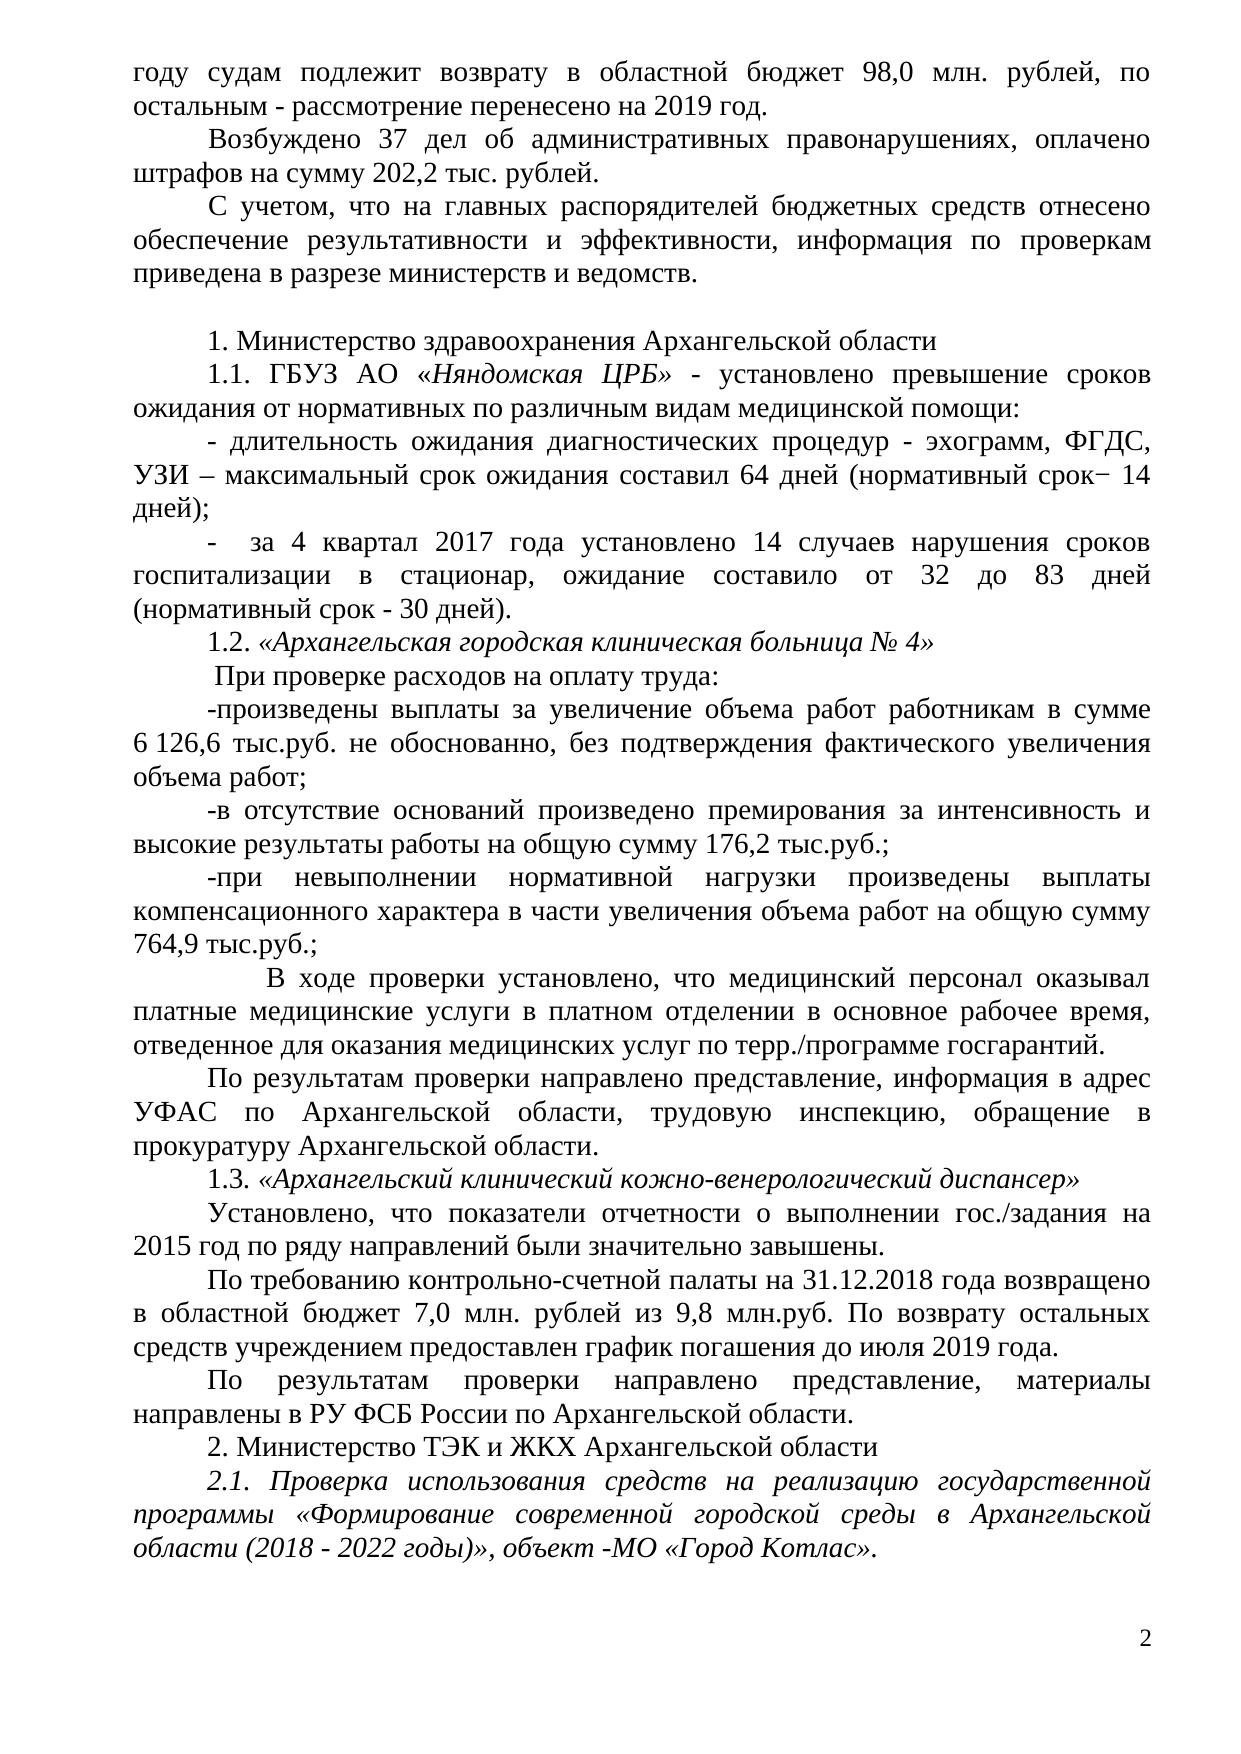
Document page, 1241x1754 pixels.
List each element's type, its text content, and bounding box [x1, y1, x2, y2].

text 2.1. Проверка использования средств на реализацию государственной программы «Формирование современной городской среды в Архангельской области (2018 - 2022 годы)», объект -МО «Город Котлас». [133, 1463, 1152, 1564]
text 1.2. «Архангельская городская клиническая больница № 4» [133, 624, 1152, 658]
text 1.1. ГБУЗ АО «Няндомская ЦРБ» - установлено превышение сроков ожидания от нормативных по различным видам медицинской помощи: [133, 356, 1152, 423]
text - длительность ожидания диагностических процедур - эхограмм, ФГДС, УЗИ – максимальный срок ожидания составил 64 дней (нормативный срок− 14 дней); [133, 423, 1152, 524]
text В ходе проверки установлено, что медицинский персонал оказывал платные медицинские услуги в платном отделении в основное рабочее время, отведенное для оказания медицинских услуг по терр./программе госгарантий. [133, 960, 1152, 1061]
text -в отсутствие оснований произведено премирования за интенсивность и высокие результаты работы на общую сумму 176,2 тыс.руб.; [133, 792, 1152, 859]
text 1. Министерство здравоохранения Архангельской области [133, 323, 1152, 356]
text - за 4 квартал 2017 года установлено 14 случаев нарушения сроков госпитализации в стационар, ожидание составило от 32 до 83 дней (нормативный срок - 30 дней). [133, 524, 1152, 624]
text При проверке расходов на оплату труда: [133, 658, 1152, 692]
text 1.3. «Архангельский клинический кожно-венерологический диспансер» [133, 1161, 1152, 1195]
text 2. Министерство ТЭК и ЖКХ Архангельской области [133, 1429, 1152, 1463]
text -произведены выплаты за увеличение объема работ работникам в сумме 6 126,6 тыс.руб. не обоснованно, без подтверждения фактического увеличения объема работ; [133, 692, 1152, 792]
text По результатам проверки направлено представление, материалы направлены в РУ ФСБ России по Архангельской области. [133, 1362, 1152, 1429]
text Установлено, что показатели отчетности о выполнении гос./задания на 2015 год по ряду направлений были значительно завышены. [133, 1195, 1152, 1262]
text По результатам проверки направлено представление, информация в адрес УФАС по Архангельской области, трудовую инспекцию, обращение в прокуратуру Архангельской области. [133, 1061, 1152, 1161]
text -при невыполнении нормативной нагрузки произведены выплаты компенсационного характера в части увеличения объема работ на общую сумму 764,9 тыс.руб.; [133, 859, 1152, 960]
text Возбуждено 37 дел об административных правонарушениях, оплачено штрафов на сумму 202,2 тыс. рублей. [133, 121, 1152, 188]
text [133, 54, 1152, 121]
text По требованию контрольно-счетной палаты на 31.12.2018 года возвращено в областной бюджет 7,0 млн. рублей из 9,8 млн.руб. По возврату остальных средств учреждением предоставлен график погашения до июля 2019 года. [133, 1262, 1152, 1362]
text С учетом, что на главных распорядителей бюджетных средств отнесено обеспечение результативности и эффективности, информация по проверкам приведена в разрезе министерств и ведомств. [133, 188, 1152, 289]
